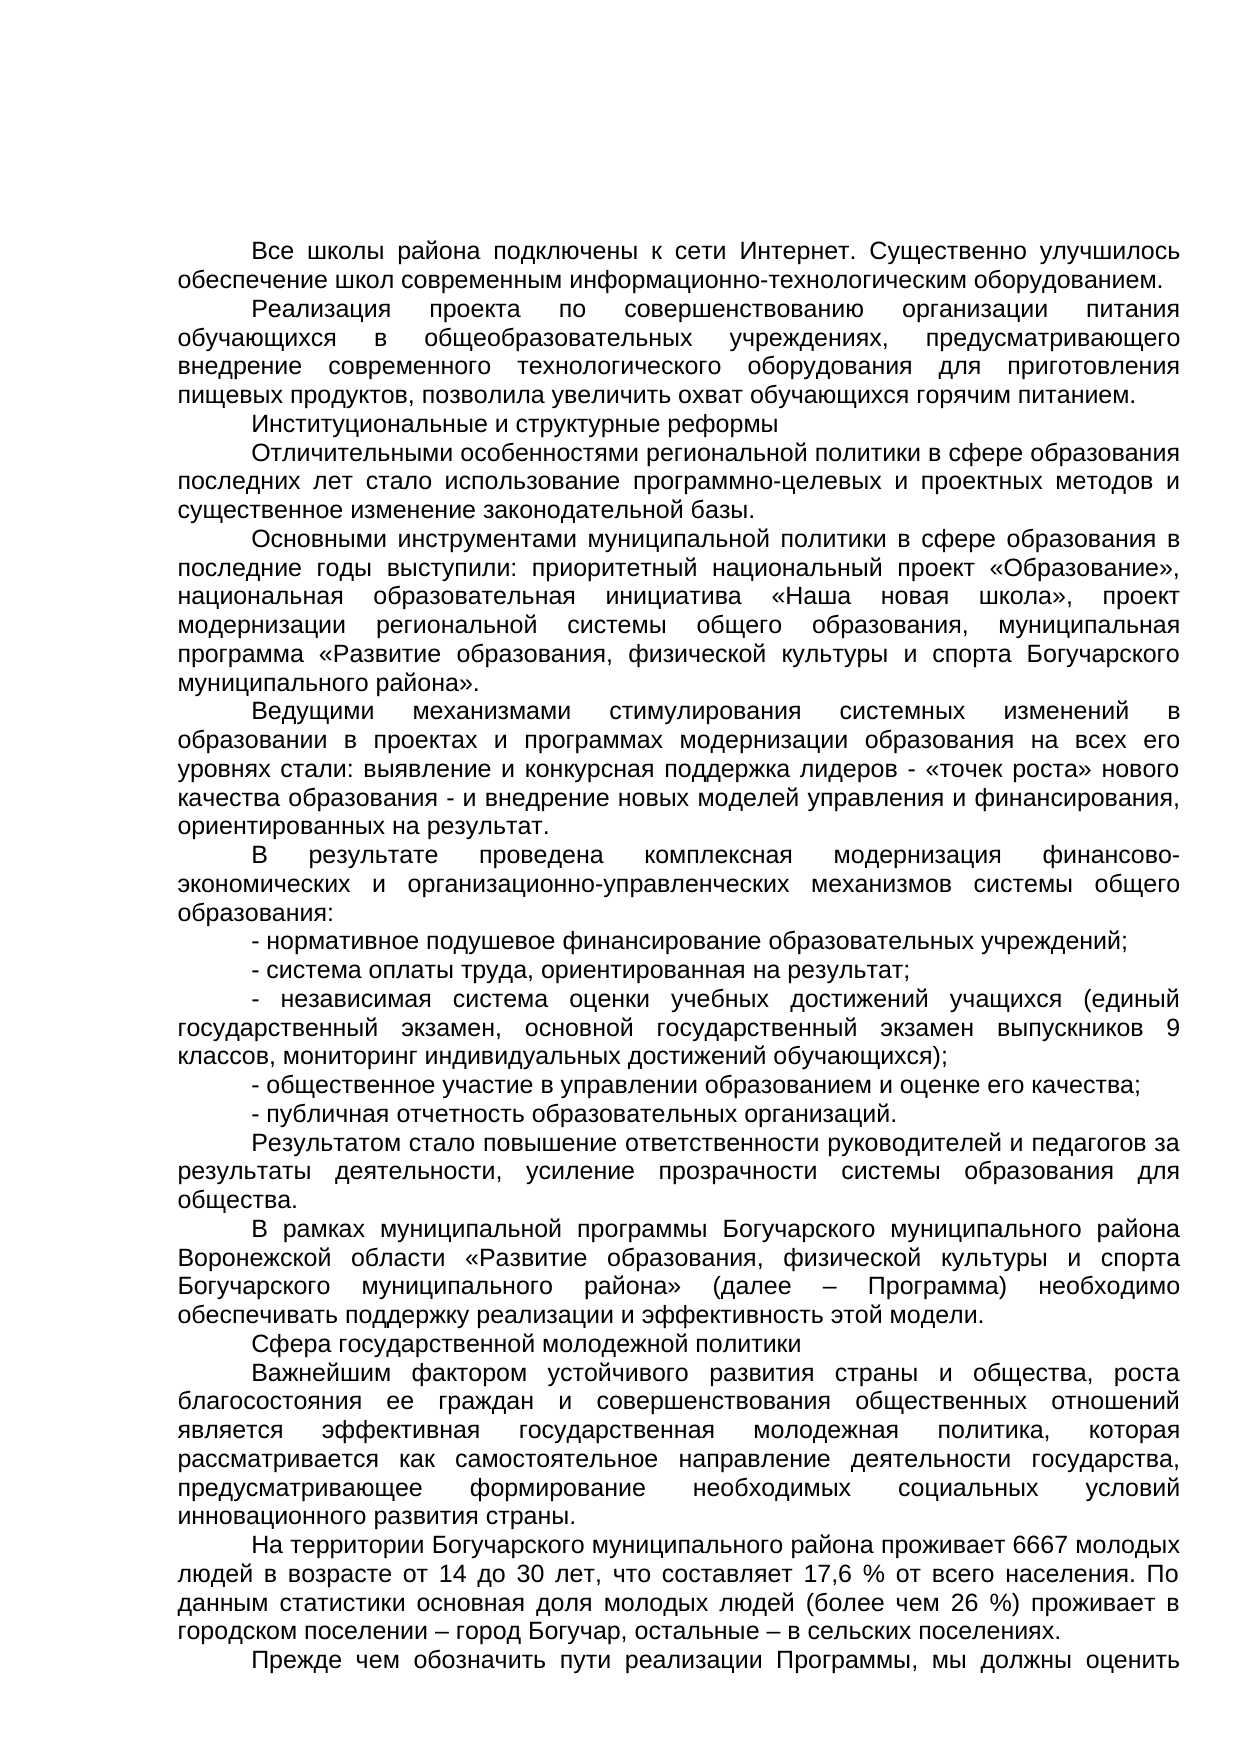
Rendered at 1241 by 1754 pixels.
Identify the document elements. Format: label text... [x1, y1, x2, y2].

text Ведущими механизмами стимулирования системных изменений в образовании в проектах и программах модернизации образования на всех его уровнях стали: выявление и конкурсная поддержка лидеров - «точек роста» нового качества образования - и внедрение новых моделей управления и финансирования, ориентированных на результат. [177, 696, 1181, 840]
text - независимая система оценки учебных достижений учащихся (единый государственный экзамен, основной государственный экзамен выпускников 9 классов, мониторинг индивидуальных достижений обучающихся); [177, 984, 1181, 1070]
text В рамках муниципальной программы Богучарского муниципального района Воронежской области «Развитие образования, физической культуры и спорта Богучарского муниципального района» (далее – Программа) необходимо обеспечивать поддержку реализации и эффективность этой модели. [177, 1214, 1181, 1329]
text Реализация проекта по совершенствованию организации питания обучающихся в общеобразовательных учреждениях, предусматривающего внедрение современного технологического оборудования для приготовления пищевых продуктов, позволила увеличить охват обучающихся горячим питанием. [177, 294, 1181, 409]
text В результате проведена комплексная модернизация финансово-экономических и организационно-управленческих механизмов системы общего образования: [177, 840, 1181, 926]
text Институциональные и структурные реформы [177, 409, 1181, 437]
text Важнейшим фактором устойчивого развития страны и общества, роста благосостояния ее граждан и совершенствования общественных отношений является эффективная государственная молодежная политика, которая рассматривается как самостоятельное направление деятельности государства, предусматривающее формирование необходимых социальных условий инновационного развития страны. [177, 1357, 1181, 1530]
text - нормативное подушевое финансирование образовательных учреждений; [177, 926, 1181, 955]
text Основными инструментами муниципальной политики в сфере образования в последние годы выступили: приоритетный национальный проект «Образование», национальная образовательная инициатива «Наша новая школа», проект модернизации региональной системы общего образования, муниципальная программа «Развитие образования, физической культуры и спорта Богучарского муниципального района». [177, 524, 1181, 696]
text Сфера государственной молодежной политики [177, 1329, 1181, 1357]
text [177, 1645, 1181, 1674]
text - общественное участие в управлении образованием и оценке его качества; [177, 1070, 1181, 1099]
text - публичная отчетность образовательных организаций. [177, 1099, 1181, 1127]
text На территории Богучарского муниципального района проживает 6667 молодых людей в возрасте от 14 до 30 лет, что составляет 17,6 % от всего населения. По данным статистики основная доля молодых людей (более чем 26 %) проживает в городском поселении – город Богучар, остальные – в сельских поселениях. [177, 1530, 1181, 1645]
text - система оплаты труда, ориентированная на результат; [177, 955, 1181, 984]
text Отличительными особенностями региональной политики в сфере образования последних лет стало использование программно-целевых и проектных методов и существенное изменение законодательной базы. [177, 437, 1181, 524]
text Все школы района подключены к сети Интернет. Существенно улучшилось обеспечение школ современным информационно-технологическим оборудованием. [177, 236, 1181, 294]
text Результатом стало повышение ответственности руководителей и педагогов за результаты деятельности, усиление прозрачности системы образования для общества. [177, 1127, 1181, 1214]
